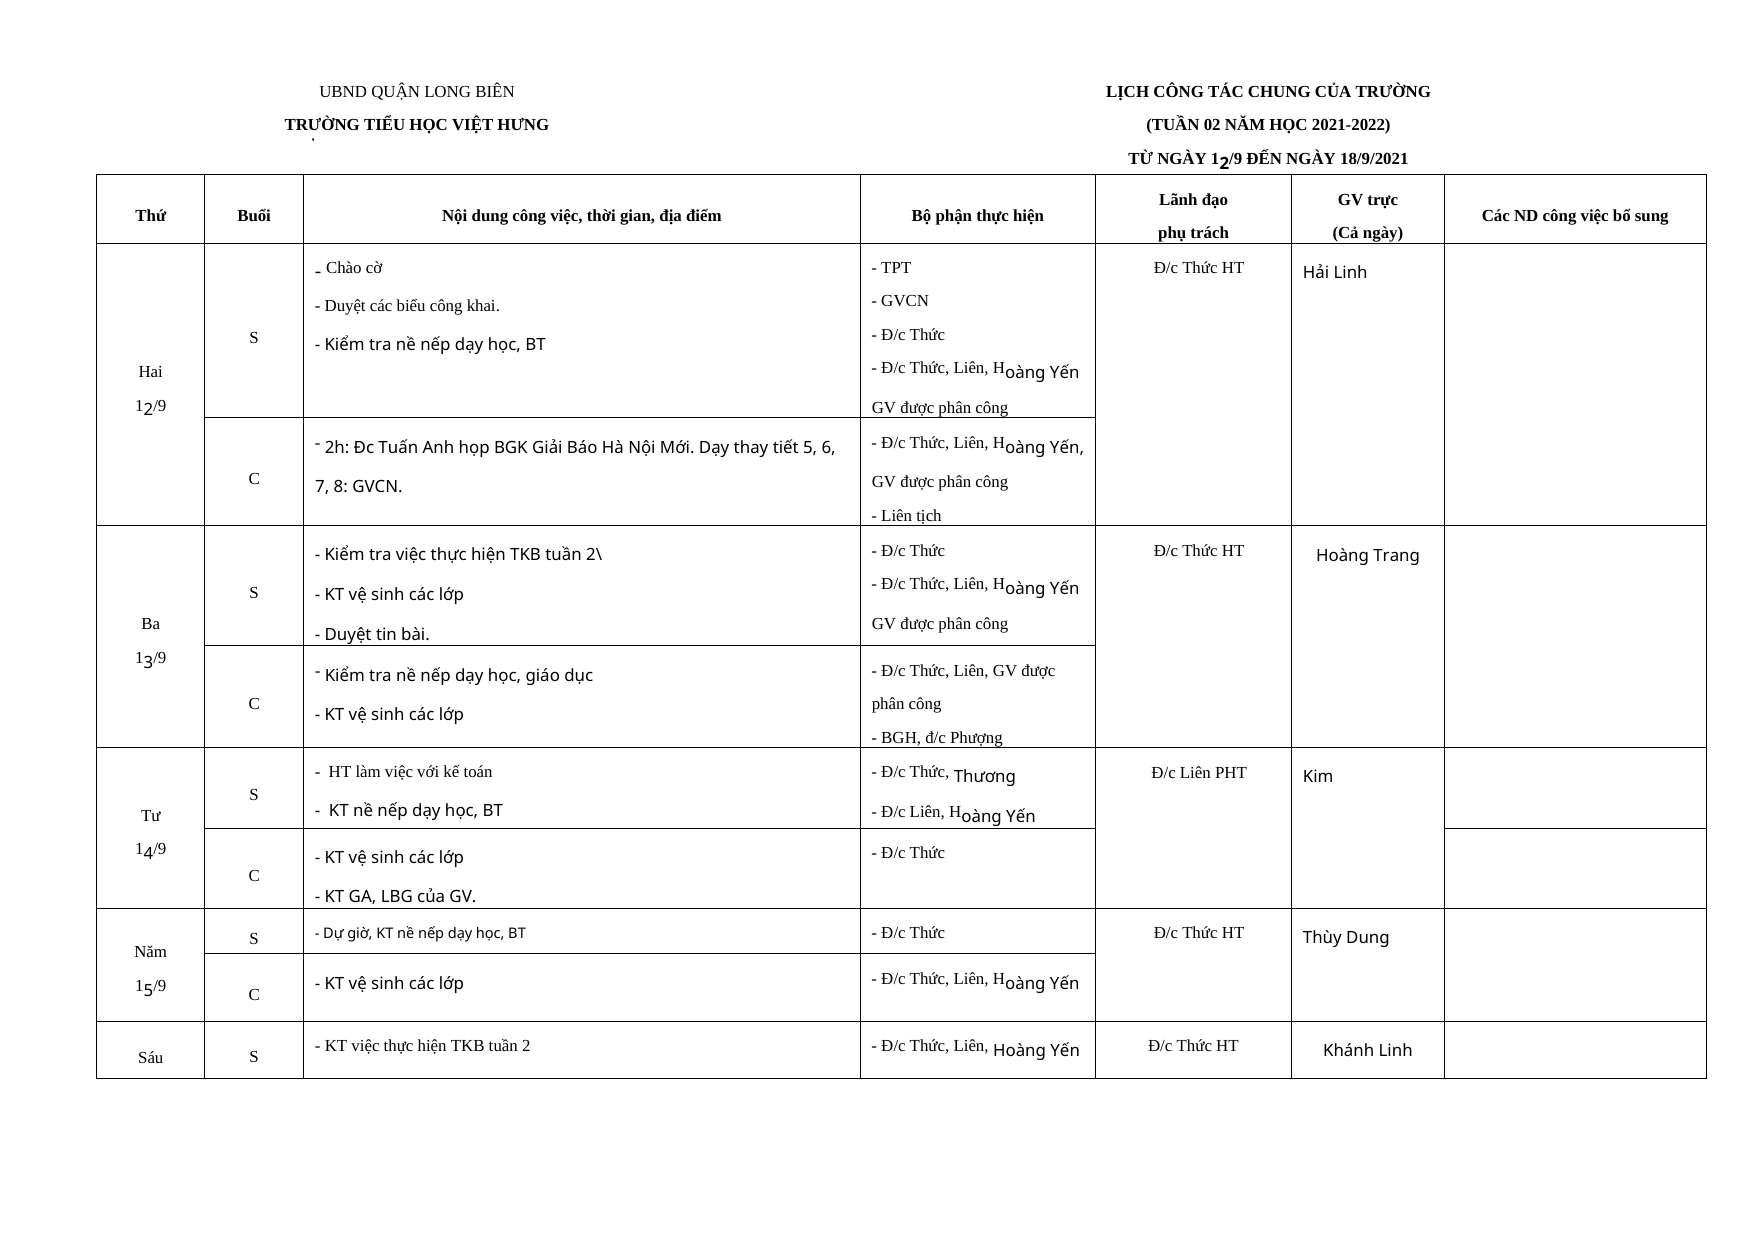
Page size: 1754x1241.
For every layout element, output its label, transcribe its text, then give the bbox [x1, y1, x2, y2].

table_cell Đ/c Thức HT [1096, 526, 1291, 747]
table_cell - KT vệ sinh các lớp [304, 954, 860, 1021]
table_cell - Dự giờ, KT nề nếp dạy học, BT [304, 909, 860, 953]
table_cell Sáu 16/9 [97, 1022, 204, 1078]
table_cell - Đ/c Thức - Đ/c Thức, Liên, Hoàng Yến GV được phân công [861, 526, 1095, 645]
table_header Lãnh đạo phụ trách [1096, 175, 1291, 242]
table_cell S [205, 748, 303, 827]
table_header Bộ phận thực hiện [861, 175, 1095, 242]
table_cell C [205, 829, 303, 908]
table_cell - Đ/c Thức [861, 829, 1095, 908]
table_cell - Chào cờ - Duyệt các biểu công khai. - Kiểm tra nề nếp dạy học, BT [304, 244, 860, 417]
table_cell C [205, 954, 303, 1021]
table_cell Hải Linh [1292, 244, 1444, 525]
table_cell Năm 15/9 [97, 909, 204, 1021]
table_cell C [205, 646, 303, 747]
table_cell - KT vệ sinh các lớp - KT GA, LBG của GV. [304, 829, 860, 908]
table_header GV trực (Cả ngày) [1292, 175, 1444, 242]
table_cell Đ/c Thức HT [1096, 244, 1291, 525]
table_cell Kim [1292, 748, 1444, 908]
table_header UBND QUẬN LONG BIÊN TRƯỜNG TIỂU HỌC VIỆT HƯNG [100, 68, 734, 174]
table_cell C [205, 418, 303, 525]
table_cell Hoàng Trang [1292, 526, 1444, 747]
table_cell - Đ/c Thức, Liên, Hoàng Yến, GV được phân công - Liên tịch [861, 418, 1095, 525]
table_cell - TPT - GVCN - Đ/c Thức - Đ/c Thức, Liên, Hoàng Yến GV được phân công [861, 244, 1095, 417]
table_cell Hai 12/9 [97, 244, 204, 525]
table_cell - Đ/c Thức, Thương - Đ/c Liên, Hoàng Yến [861, 748, 1095, 827]
table_cell - Đ/c Thức, Liên, GV được phân công - BGH, đ/c Phượng [861, 646, 1095, 747]
table_cell S [205, 1022, 303, 1078]
table_cell [1445, 748, 1706, 827]
table_cell Đ/c Thức HT [1096, 909, 1291, 1021]
table_cell [1445, 1022, 1706, 1078]
table_cell - Kiểm tra việc thực hiện TKB tuần 2\ - KT vệ sinh các lớp - Duyệt tin bài. [304, 526, 860, 645]
table_cell - Đ/c Thức [861, 909, 1095, 953]
table_cell Tư 14/9 [97, 748, 204, 908]
table_cell [1445, 526, 1706, 747]
table_cell Đ/c Liên PHT [1096, 748, 1291, 908]
table_cell Thùy Dung [1292, 909, 1444, 1021]
table_cell Khánh Linh [1292, 1022, 1444, 1078]
table_header Nội dung công việc, thời gian, địa điểm [304, 175, 860, 242]
table_cell - Đ/c Thức, Liên, Hoàng Yến [861, 954, 1095, 1021]
table_cell Đ/c Thức HT [1096, 1022, 1291, 1078]
table_cell - 2h: Đc Tuấn Anh họp BGK Giải Báo Hà Nội Mới. Dạy thay tiết 5, 6, 7, 8: GVCN. [304, 418, 860, 525]
table_cell - KT việc thực hiện TKB tuần 2 [304, 1022, 860, 1078]
table_cell S [205, 244, 303, 417]
table_header Các ND công việc bổ sung [1445, 175, 1706, 242]
table_cell [1445, 244, 1706, 525]
table_cell Ba 13/9 [97, 526, 204, 747]
table_cell S [205, 526, 303, 645]
table_cell [1445, 829, 1706, 908]
table_header Thứ [97, 175, 204, 242]
table_header Buổi [205, 175, 303, 242]
table_cell - HT làm việc với kế toán - KT nề nếp dạy học, BT [304, 748, 860, 827]
table_cell - Kiểm tra nề nếp dạy học, giáo dục - KT vệ sinh các lớp [304, 646, 860, 747]
table_header LỊCH CÔNG TÁC CHUNG CỦA TRƯỜNG (TUẦN 02 NĂM HỌC 2021-2022) TỪ NGÀY 12/9 ĐẾN NGÀY 18/9/2021 [734, 68, 1754, 174]
table_cell S [205, 909, 303, 953]
table_cell [1445, 909, 1706, 1021]
table_cell - Đ/c Thức, Liên, Hoàng Yến [861, 1022, 1095, 1078]
